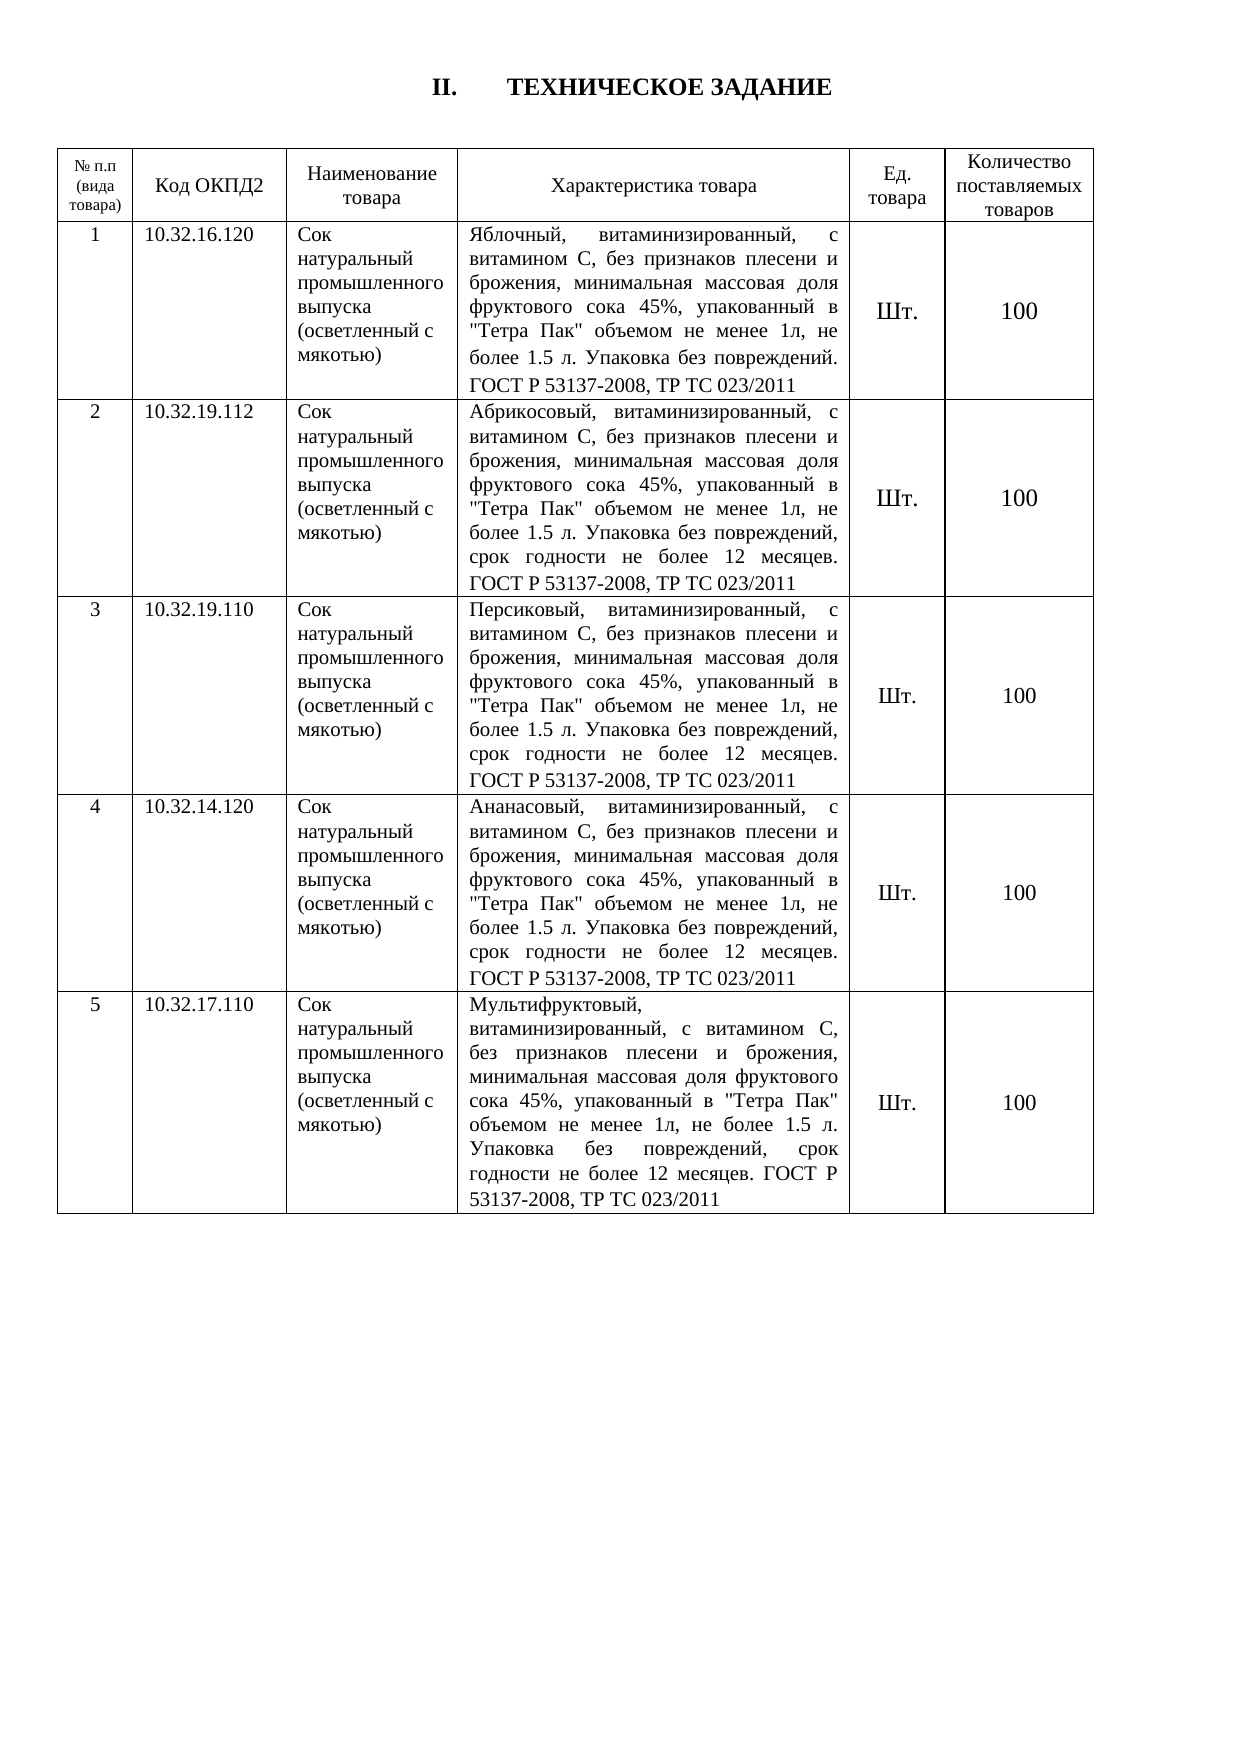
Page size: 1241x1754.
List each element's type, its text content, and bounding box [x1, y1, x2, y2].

table_cell 3 [58, 597, 132, 793]
table_cell 100 [946, 400, 1093, 596]
table_cell Шт. [850, 795, 944, 991]
table_cell Яблочный, витаминизированный, с витамином С, без признаков плесени и брожения, минимальная массовая доля фруктового сока 45%, упакованный в "Тетра Пак" объемом не менее 1л, не более 1.5 л. Упаковка без повреждений. ГОСТ Р 53137-2008, ТР ТС 023/2011 [458, 222, 849, 398]
table_header Характеристика товара [458, 149, 849, 221]
table_cell Шт. [850, 992, 944, 1212]
table_cell Абрикосовый, витаминизированный, с витамином С, без признаков плесени и брожения, минимальная массовая доля фруктового сока 45%, упакованный в "Тетра Пак" объемом не менее 1л, не более 1.5 л. Упаковка без повреждений, срок годности не более 12 месяцев. ГОСТ Р 53137-2008, ТР ТС 023/2011 [458, 400, 849, 596]
table_cell Шт. [850, 597, 944, 793]
table_cell Персиковый, витаминизированный, с витамином С, без признаков плесени и брожения, минимальная массовая доля фруктового сока 45%, упакованный в "Тетра Пак" объемом не менее 1л, не более 1.5 л. Упаковка без повреждений, срок годности не более 12 месяцев. ГОСТ Р 53137-2008, ТР ТС 023/2011 [458, 597, 849, 793]
table_cell 100 [946, 597, 1093, 793]
table_cell 5 [58, 992, 132, 1212]
table_cell Сок натуральный промышленного выпуска (осветленный с мякотью) [287, 597, 457, 793]
table_cell 10.32.19.112 [133, 400, 286, 596]
table_cell 10.32.14.120 [133, 795, 286, 991]
table_cell 100 [946, 992, 1093, 1212]
table_cell Мультифруктовый, витаминизированный, с витамином С, без признаков плесени и брожения, минимальная массовая доля фруктового сока 45%, упакованный в "Тетра Пак" объемом не менее 1л, не более 1.5 л. Упаковка без повреждений, срок годности не более 12 месяцев. ГОСТ Р 53137-2008, ТР ТС 023/2011 [458, 992, 849, 1212]
table_cell Шт. [850, 400, 944, 596]
table_header Наименование товара [287, 149, 457, 221]
table_cell 100 [946, 222, 1093, 398]
table_cell 1 [58, 222, 132, 398]
table_header Код ОКПД2 [133, 149, 286, 221]
table_cell 4 [58, 795, 132, 991]
table_header Ед. товара [850, 149, 944, 221]
table_cell Шт. [850, 222, 944, 398]
table_cell 2 [58, 400, 132, 596]
table_cell Сок натуральный промышленного выпуска (осветленный с мякотью) [287, 222, 457, 398]
table_cell Сок натуральный промышленного выпуска (осветленный с мякотью) [287, 795, 457, 991]
table_cell 10.32.17.110 [133, 992, 286, 1212]
list ТЕХНИЧЕСКОЕ ЗАДАНИЕ [172, 72, 1092, 100]
table_header Количество поставляемых товаров [946, 149, 1093, 221]
table_cell Сок натуральный промышленного выпуска (осветленный с мякотью) [287, 400, 457, 596]
table_cell 100 [946, 795, 1093, 991]
table_cell 10.32.19.110 [133, 597, 286, 793]
table_header № п.п (вида товара) [58, 149, 132, 221]
table_cell Ананасовый, витаминизированный, с витамином С, без признаков плесени и брожения, минимальная массовая доля фруктового сока 45%, упакованный в "Тетра Пак" объемом не менее 1л, не более 1.5 л. Упаковка без повреждений, срок годности не более 12 месяцев. ГОСТ Р 53137-2008, ТР ТС 023/2011 [458, 795, 849, 991]
table_cell Сок натуральный промышленного выпуска (осветленный с мякотью) [287, 992, 457, 1212]
table_cell 10.32.16.120 [133, 222, 286, 398]
